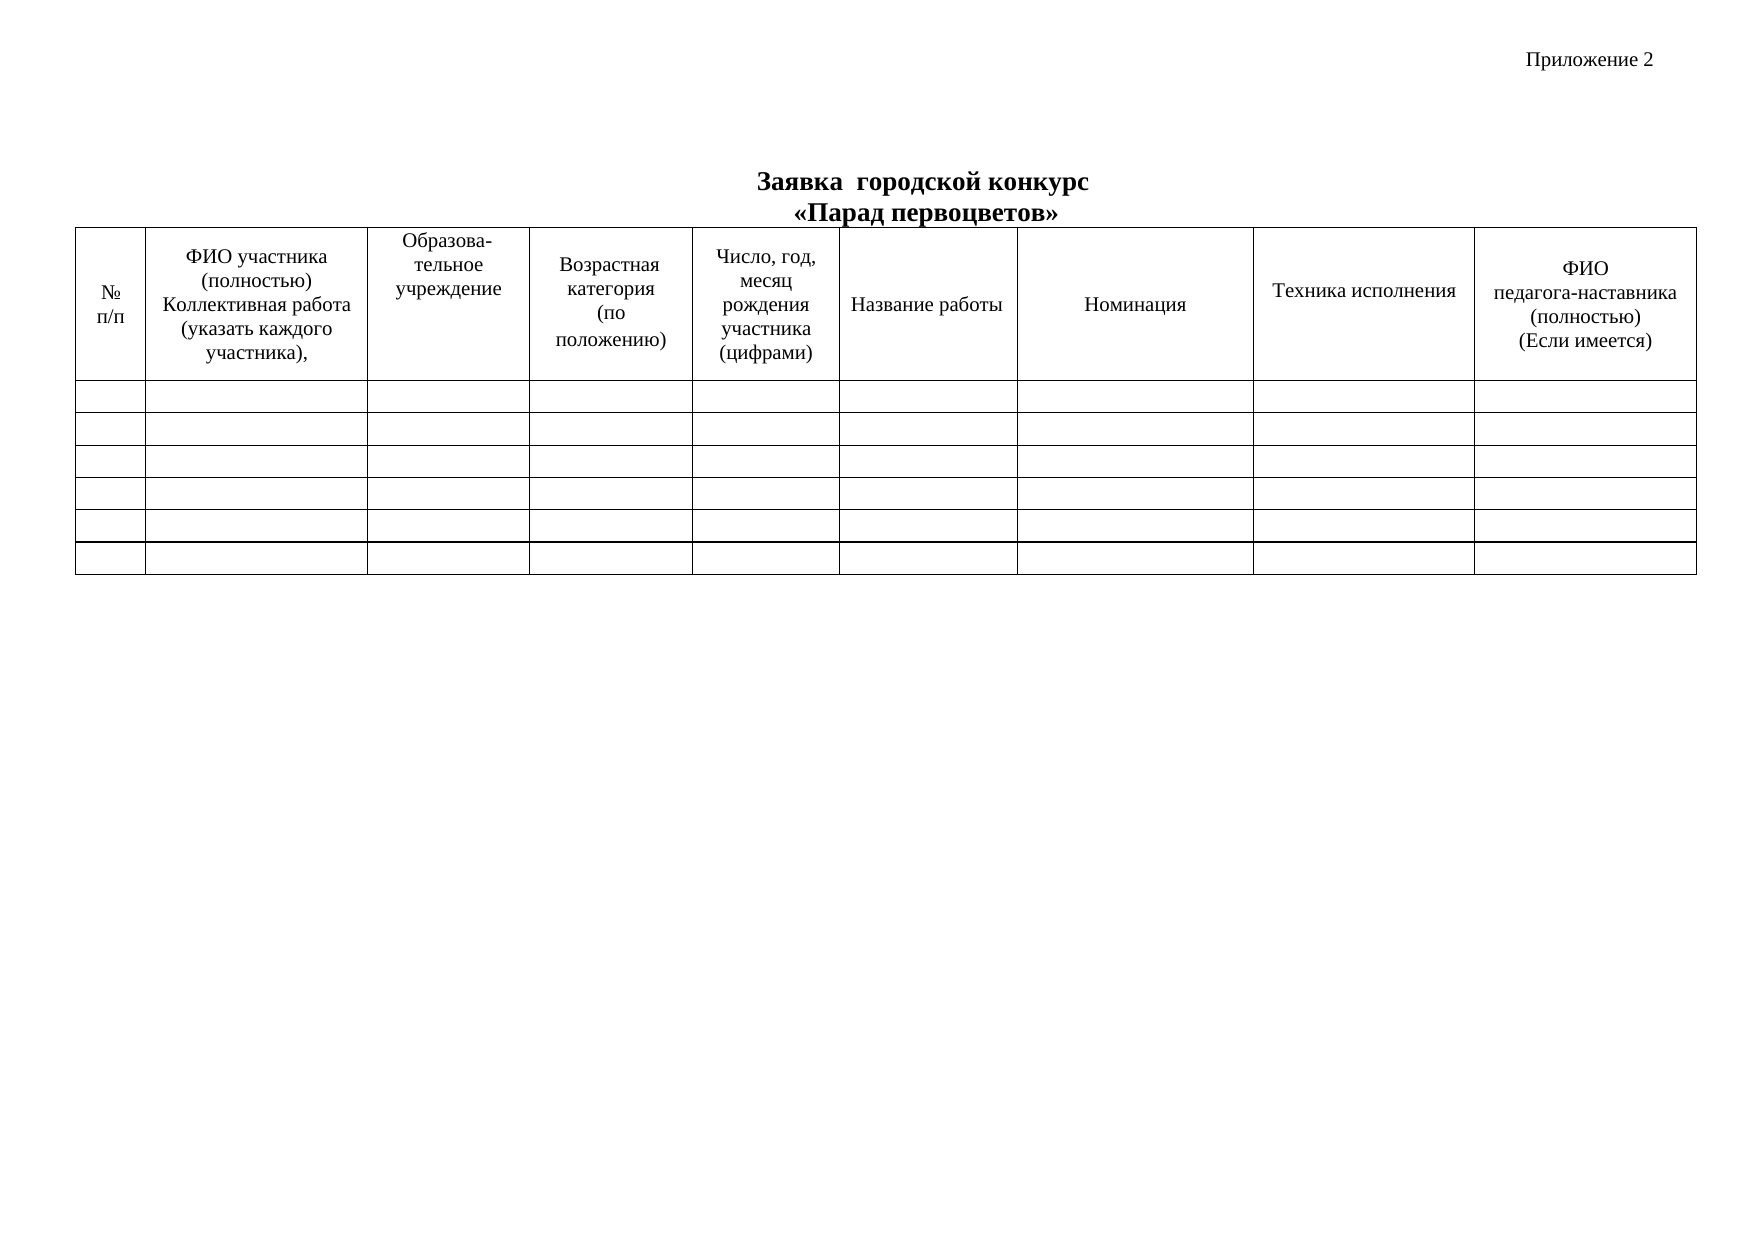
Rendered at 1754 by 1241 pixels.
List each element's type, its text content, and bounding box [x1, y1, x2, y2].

table_cell [76, 446, 145, 477]
text «Парад первоцветов» [118, 196, 1654, 227]
table_cell [368, 478, 529, 509]
table_cell [368, 413, 529, 444]
table_cell [1018, 510, 1253, 541]
table_cell [368, 510, 529, 541]
table_cell [1018, 381, 1253, 412]
table_cell [76, 413, 145, 444]
table_cell [1254, 381, 1474, 412]
table_cell [693, 478, 839, 509]
table_cell [530, 543, 692, 574]
table_cell [146, 446, 367, 477]
table_cell [840, 381, 1017, 412]
table_cell [146, 381, 367, 412]
table_cell [1475, 381, 1696, 412]
table_cell [1475, 446, 1696, 477]
table_cell [693, 446, 839, 477]
table_cell [368, 446, 529, 477]
table_header Число, год, месяц рождения участника (цифрами) [693, 228, 839, 380]
table_cell [146, 543, 367, 574]
table_cell [76, 381, 145, 412]
table_cell [1254, 446, 1474, 477]
table_cell [1475, 413, 1696, 444]
table_cell [693, 543, 839, 574]
table_header № п/п [76, 228, 145, 380]
table_cell [76, 510, 145, 541]
table_cell [1254, 478, 1474, 509]
text Заявка городской конкурс [118, 165, 1654, 196]
table_cell [840, 510, 1017, 541]
table_cell [1018, 543, 1253, 574]
table_header Техника исполнения [1254, 228, 1474, 380]
table_cell [1018, 478, 1253, 509]
table_cell [1254, 413, 1474, 444]
table_cell [146, 413, 367, 444]
table_cell [840, 446, 1017, 477]
table_cell [76, 543, 145, 574]
table_cell [1254, 510, 1474, 541]
table_cell [146, 510, 367, 541]
table_cell [368, 543, 529, 574]
table_header Образова-тельное учреждение [368, 228, 529, 380]
table_header ФИО педагога-наставника (полностью) (Если имеется) [1475, 228, 1696, 380]
table_cell [530, 381, 692, 412]
table_header Название работы [840, 228, 1017, 380]
table_cell [530, 478, 692, 509]
table_cell [146, 478, 367, 509]
table_header Номинация [1018, 228, 1253, 380]
table_header Возрастная категория (по положению) [530, 228, 692, 380]
table_cell [840, 478, 1017, 509]
table_cell [368, 381, 529, 412]
table_cell [76, 478, 145, 509]
table_cell [530, 446, 692, 477]
table_cell [840, 413, 1017, 444]
table_cell [1475, 543, 1696, 574]
table_cell [530, 413, 692, 444]
table_cell [1475, 478, 1696, 509]
text Приложение 2 [118, 47, 1654, 71]
table_cell [1475, 510, 1696, 541]
table_cell [1018, 413, 1253, 444]
table_cell [840, 543, 1017, 574]
table_cell [693, 381, 839, 412]
table_cell [693, 413, 839, 444]
table_cell [530, 510, 692, 541]
table_cell [1018, 446, 1253, 477]
table_cell [1254, 543, 1474, 574]
table_cell [693, 510, 839, 541]
table_header ФИО участника (полностью) Коллективная работа (указать каждого участника), [146, 228, 367, 380]
